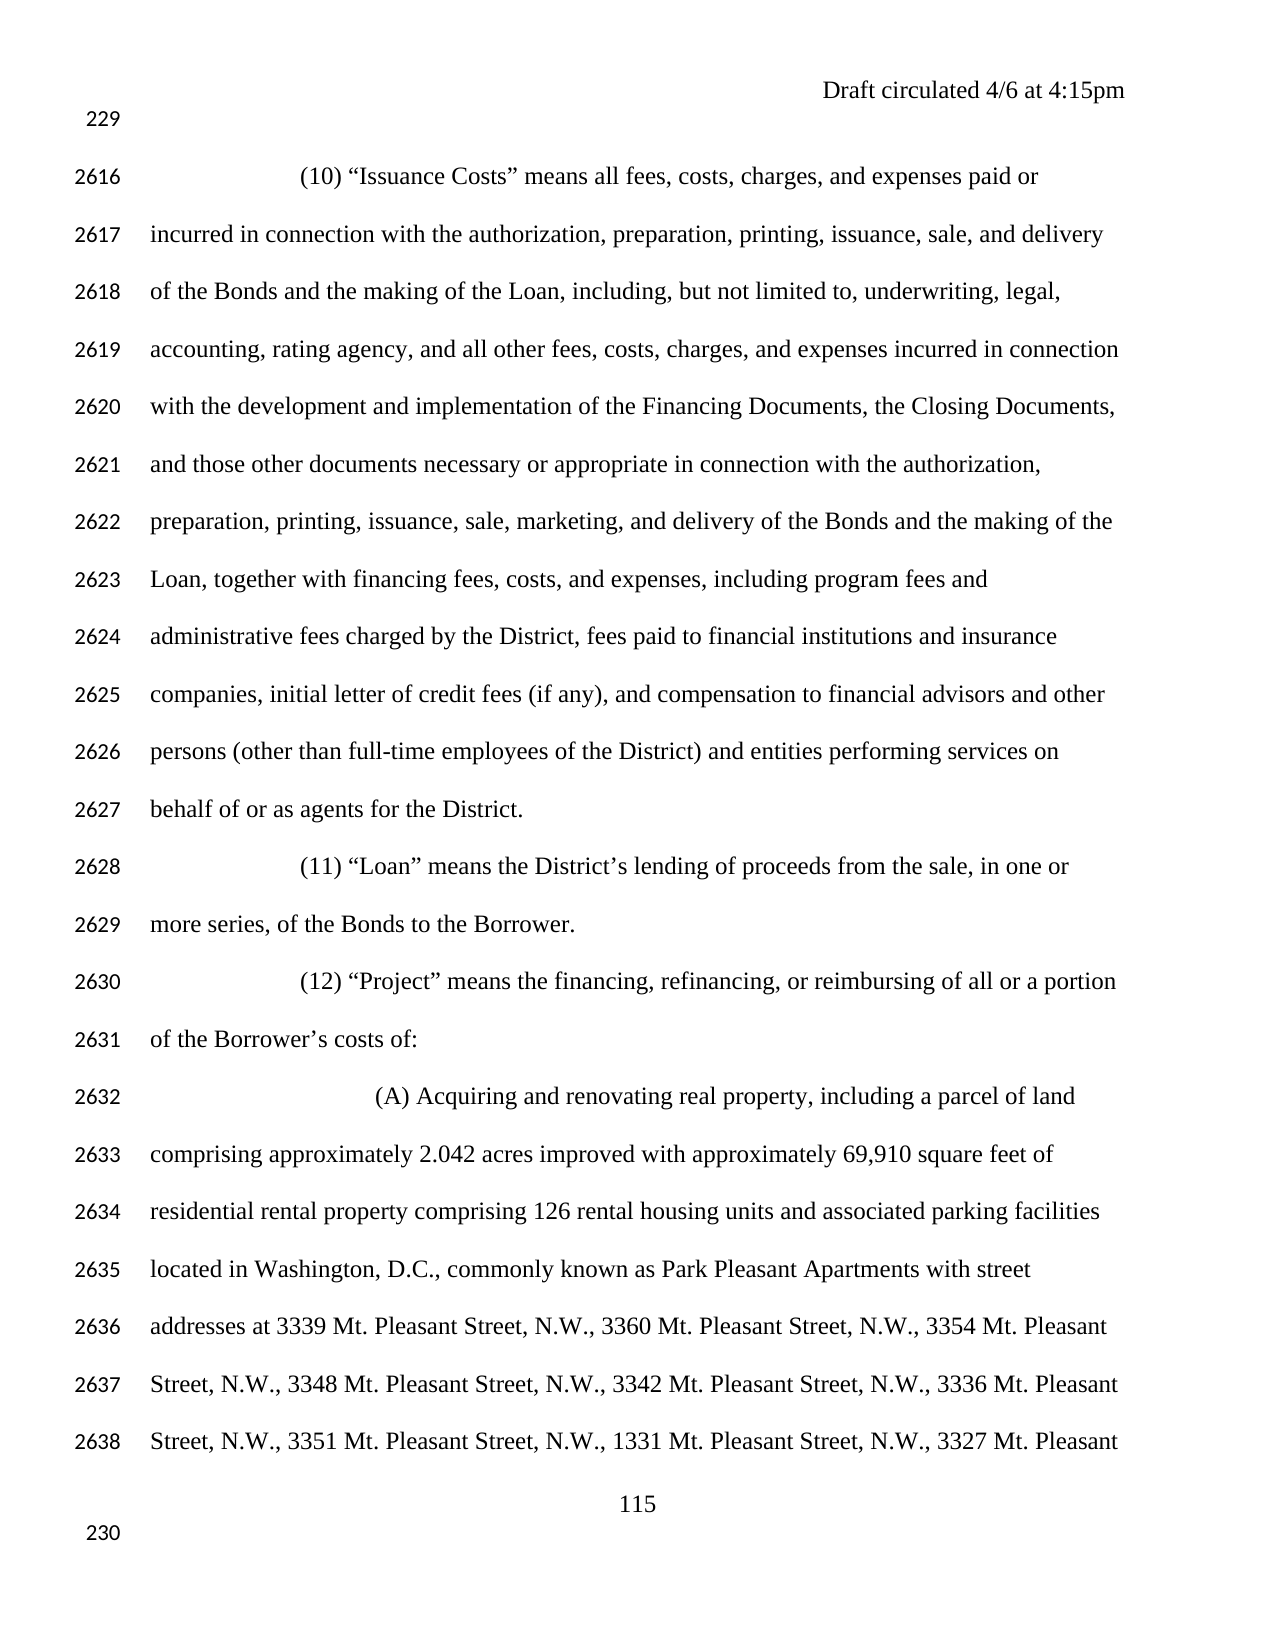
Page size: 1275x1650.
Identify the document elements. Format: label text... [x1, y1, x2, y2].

text (10) “Issuance Costs” means all fees, costs, charges, and expenses paid or incurred in connection with the authorization, preparation, printing, issuance, sale, and delivery of the Bonds and the making of the Loan, including, but not limited to, underwriting, legal, accounting, rating agency, and all other fees, costs, charges, and expenses incurred in connection with the development and implementation of the Financing Documents, the Closing Documents, and those other documents necessary or appropriate in connection with the authorization, preparation, printing, issuance, sale, marketing, and delivery of the Bonds and the making of the Loan, together with financing fees, costs, and expenses, including program fees and administrative fees charged by the District, fees paid to financial institutions and insurance companies, initial letter of credit fees (if any), and compensation to financial advisors and other persons (other than full-time employees of the District) and entities performing services on behalf of or as agents for the District. [150, 161, 1125, 822]
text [150, 1081, 1125, 1455]
text (11) “Loan” means the District’s lending of proceeds from the sale, in one or more series, of the Bonds to the Borrower. [150, 851, 1125, 937]
text (12) “Project” means the financing, refinancing, or reimbursing of all or a portion of the Borrower’s costs of: [150, 966, 1125, 1052]
